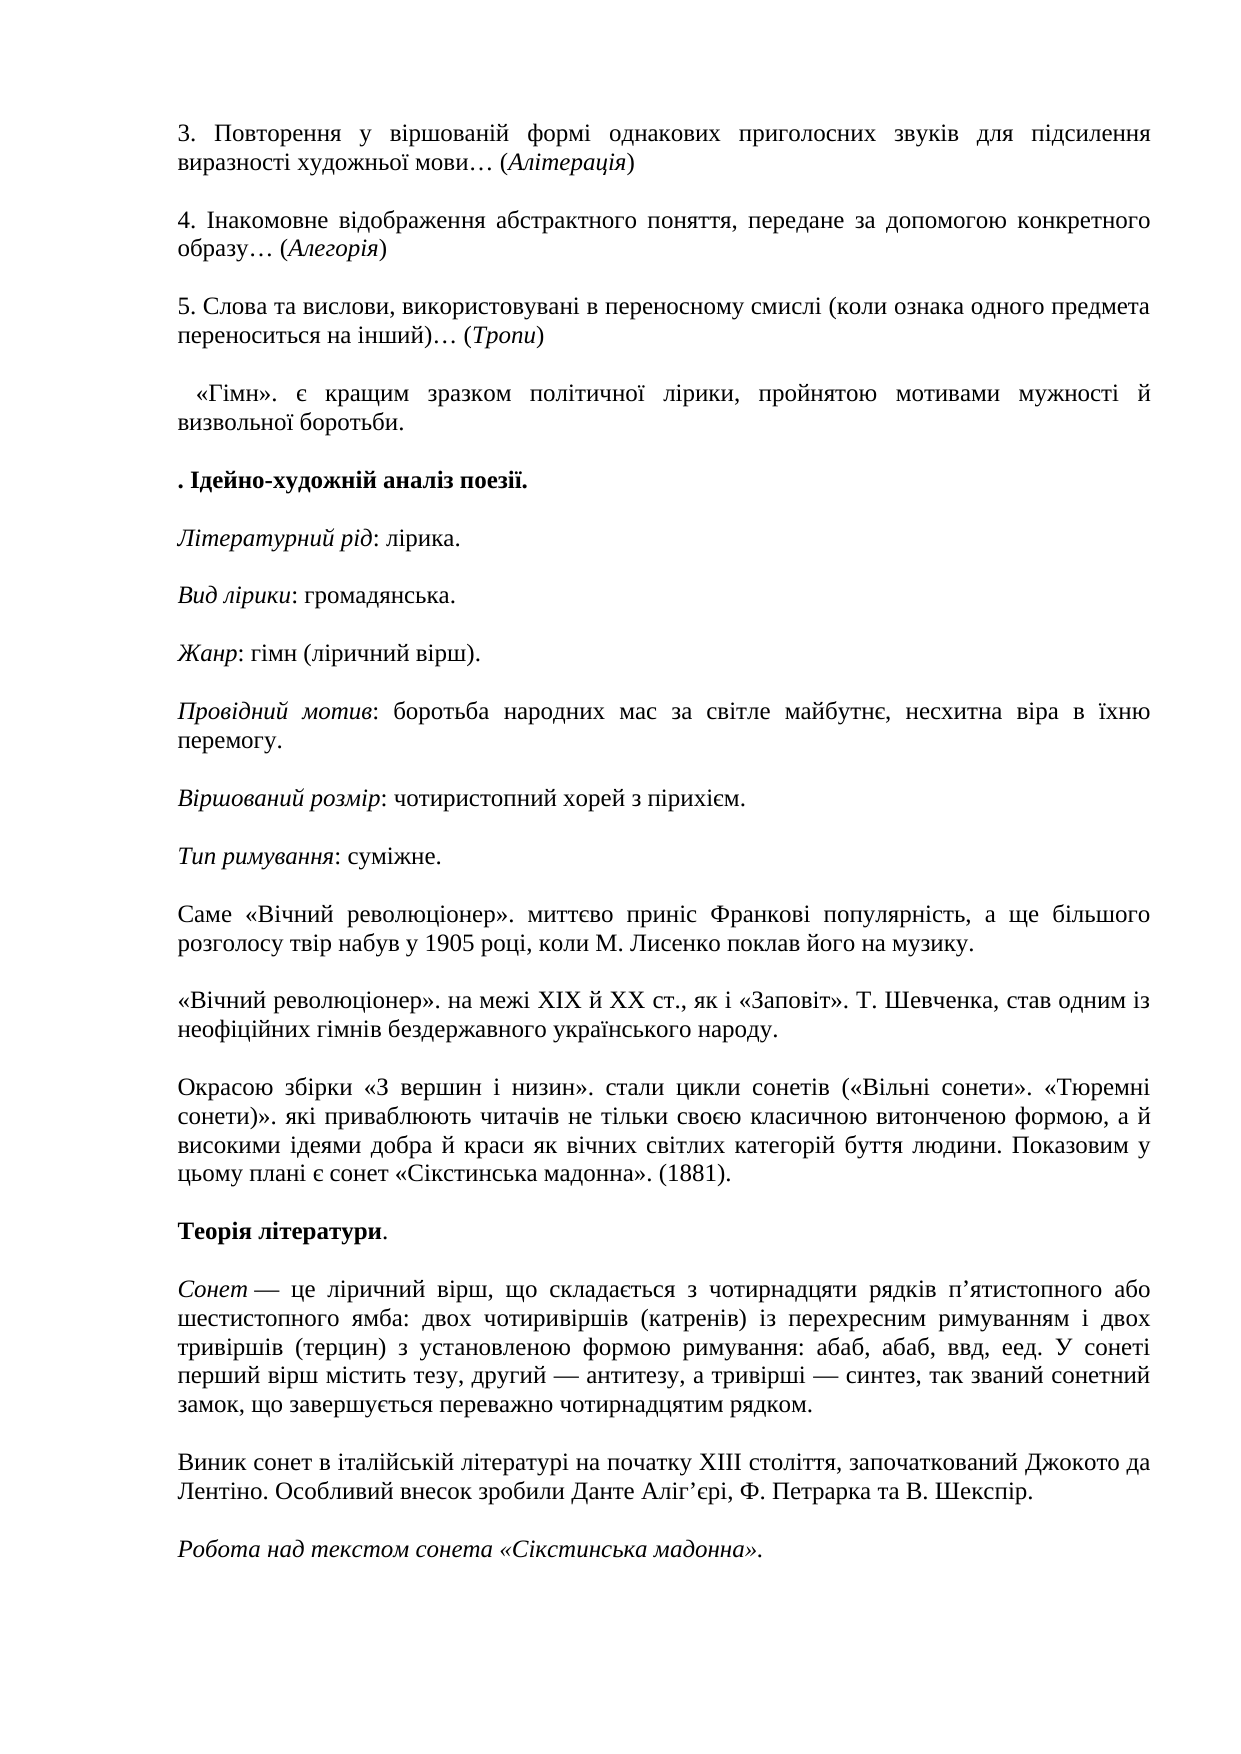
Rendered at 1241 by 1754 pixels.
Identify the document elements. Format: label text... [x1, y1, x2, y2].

text Провідний мотив: боротьба народних мас за світле майбутнє, несхитна віра в їхню перемогу. [177, 696, 1152, 754]
text Сонет — це ліричний вірш, що складається з чотирнадцяти рядків п’ятистопного або шестистопного ямба: двох чотиривіршів (катренів) із перехресним римуванням і двох тривіршів (терцин) з установленою формою римування: абаб, абаб, ввд, еед. У сонеті перший вірш містить тезу, другий — антитезу, а тривірші — синтез, так званий сонетний замок, що завершується переважно чотирнадцятим рядком. [177, 1274, 1152, 1418]
text Літературний рід: лірика. [177, 523, 1152, 551]
text Тип римування: суміжне. [177, 841, 1152, 870]
text 4. Інакомовне відображення абстрактного поняття, передане за допомогою конкретного образу… (Алегорія) [177, 205, 1152, 262]
text Вид лірики: громадянська. [177, 581, 1152, 609]
text «Вічний революціонер». на межі ХІХ й ХХ ст., як і «Заповіт». Т. Шевченка, став одним із неофіційних гімнів бездержавного українського народу. [177, 986, 1152, 1043]
text «Гімн». є кращим зразком політичної лірики, пройнятою мотивами мужності й визвольної боротьби. [177, 378, 1152, 436]
text Теорія літератури. [177, 1216, 1152, 1245]
text 3. Повторення у віршованій формі однакових приголосних звуків для підсилення виразності художньої мови… (Алітерація) [177, 118, 1152, 176]
text 5. Слова та вислови, використовувані в переносному смислі (коли ознака одного предмета переноситься на інший)… (Тропи) [177, 291, 1152, 349]
text Виник сонет в італійській літературі на початку ХІІІ століття, започаткований Джокото да Лентіно. Особливий внесок зробили Данте Аліг’єрі, Ф. Петрарка та В. Шекспір. [177, 1447, 1152, 1505]
text Робота над текстом сонета «Сікстинська мадонна». [177, 1534, 1152, 1563]
text Віршований розмір: чотиристопний хорей з пірихієм. [177, 783, 1152, 812]
text Окрасою збірки «З вершин і низин». стали цикли сонетів («Вільні сонети». «Тюремні сонети)». які приваблюють читачів не тільки своєю класичною витонченою формою, а й високими ідеями добра й краси як вічних світлих категорій буття людини. Показовим у цьому плані є сонет «Сікстинська мадонна». (1881). [177, 1072, 1152, 1187]
text Саме «Вічний революціонер». миттєво приніс Франкові популярність, а ще більшого розголосу твір набув у 1905 році, коли М. Лисенко поклав його на музику. [177, 899, 1152, 956]
text . Ідейно-художній аналіз поезії. [177, 465, 1152, 493]
text Жанр: гімн (ліричний вірш). [177, 638, 1152, 667]
